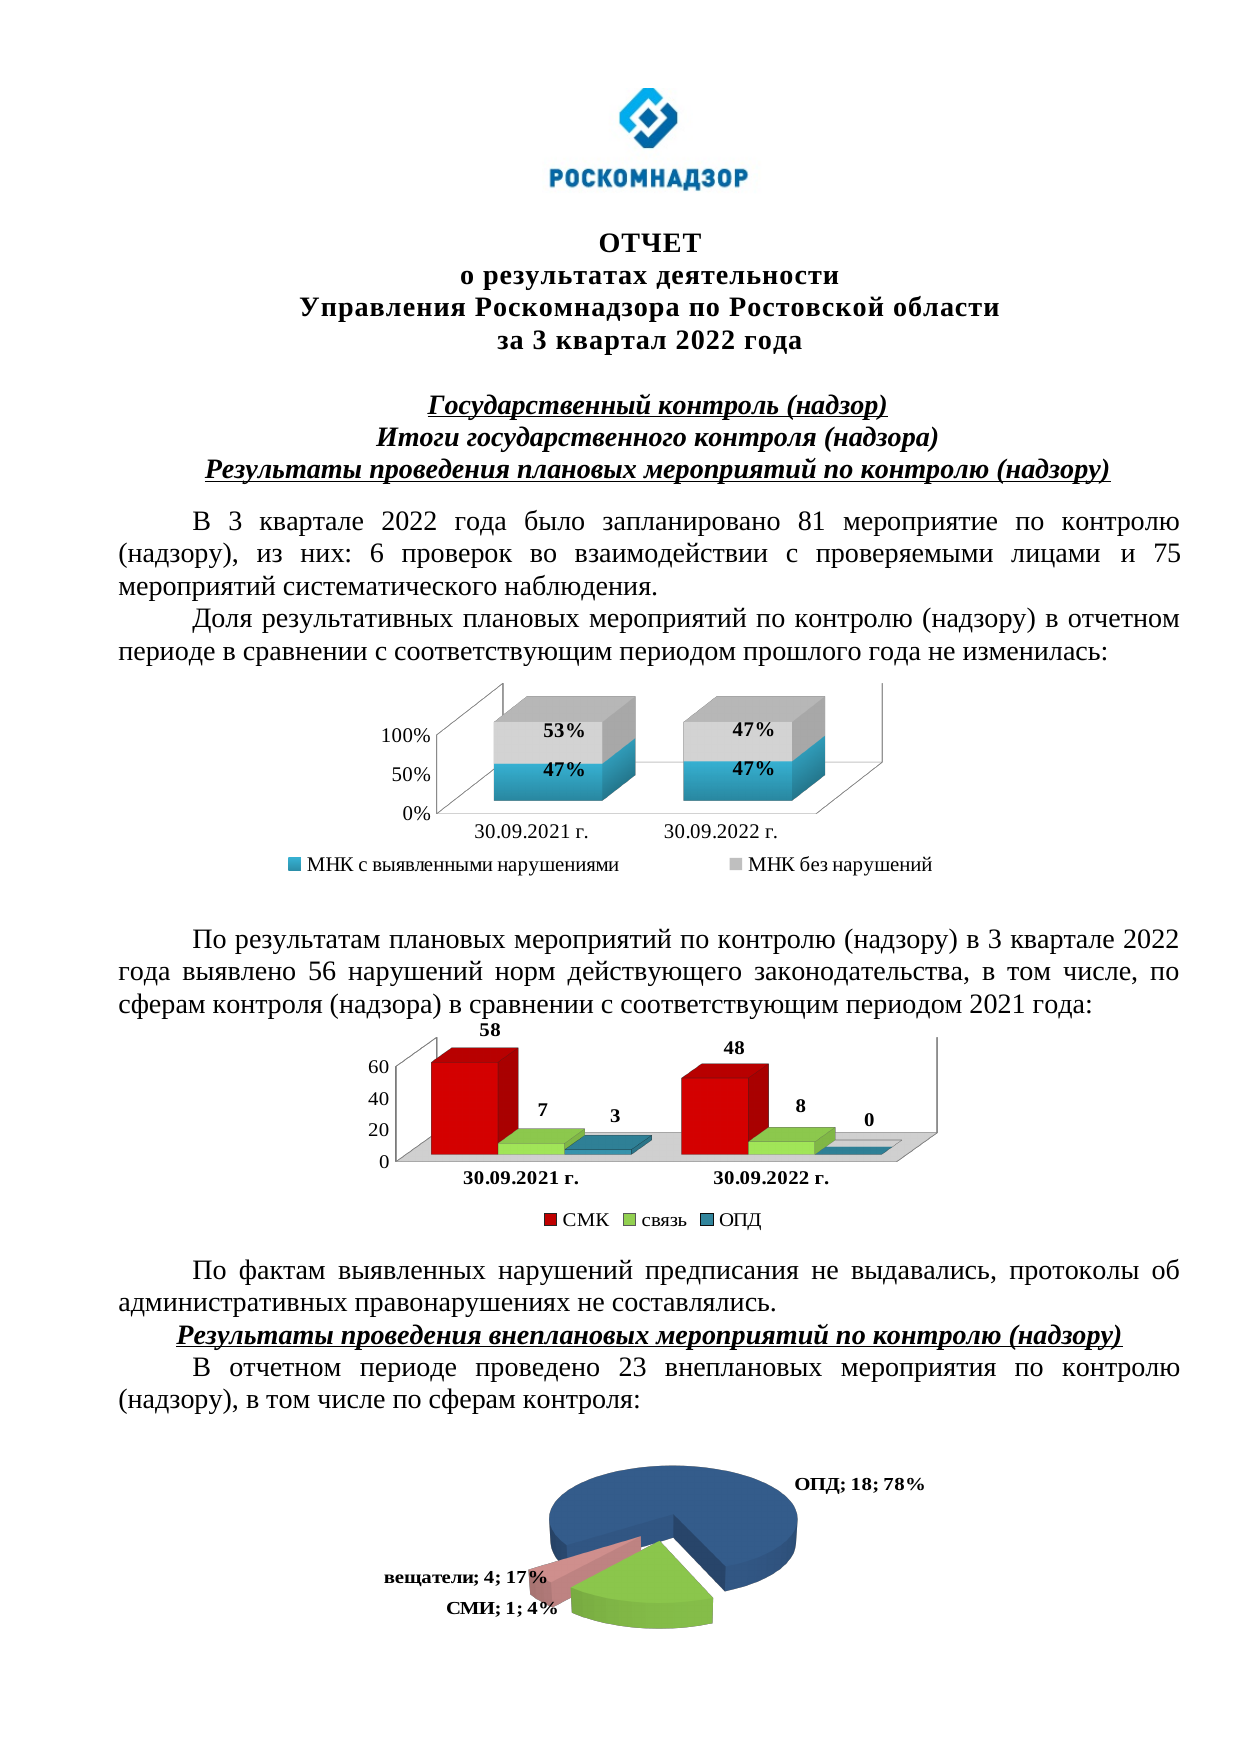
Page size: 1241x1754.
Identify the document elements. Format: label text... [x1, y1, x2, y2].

list Государственный контроль (надзор) [134, 388, 1181, 420]
text Результаты проведения внеплановых мероприятий по контролю (надзору) [118, 1318, 1181, 1350]
text В отчетном периоде проведено 23 внеплановых мероприятия по контролю (надзору), в том числе по сферам контроля: [118, 1350, 1181, 1415]
text Доля результативных плановых мероприятий по контролю (надзору) в отчетном периоде в сравнении с соответствующим периодом прошлого года не изменилась: [118, 601, 1181, 666]
text о результатах деятельности [118, 258, 1181, 291]
text Управления Роскомнадзора по Ростовской области [118, 291, 1181, 323]
text По фактам выявленных нарушений предписания не выдавались, протоколы об административных правонарушениях не составлялись. [118, 1253, 1181, 1318]
text за 3 квартал 2022 года [118, 323, 1181, 355]
text По результатам плановых мероприятий по контролю (надзору) в 3 квартале 2022 года выявлено 56 нарушений норм действующего законодательства, в том числе, по сферам контроля (надзора) в сравнении с соответствующим периодом 2021 года: [118, 922, 1181, 1019]
picture [475, 88, 824, 194]
list Итоги государственного контроля (надзора) [134, 420, 1181, 452]
text ОТЧЕТ [118, 226, 1181, 258]
list Результаты проведения плановых мероприятий по контролю (надзору) [134, 452, 1181, 485]
text В 3 квартале 2022 года было запланировано 81 мероприятие по контролю (надзору), из них: 6 проверок во взаимодействии с проверяемыми лицами и 75 мероприятий систематического наблюдения. [118, 504, 1181, 601]
